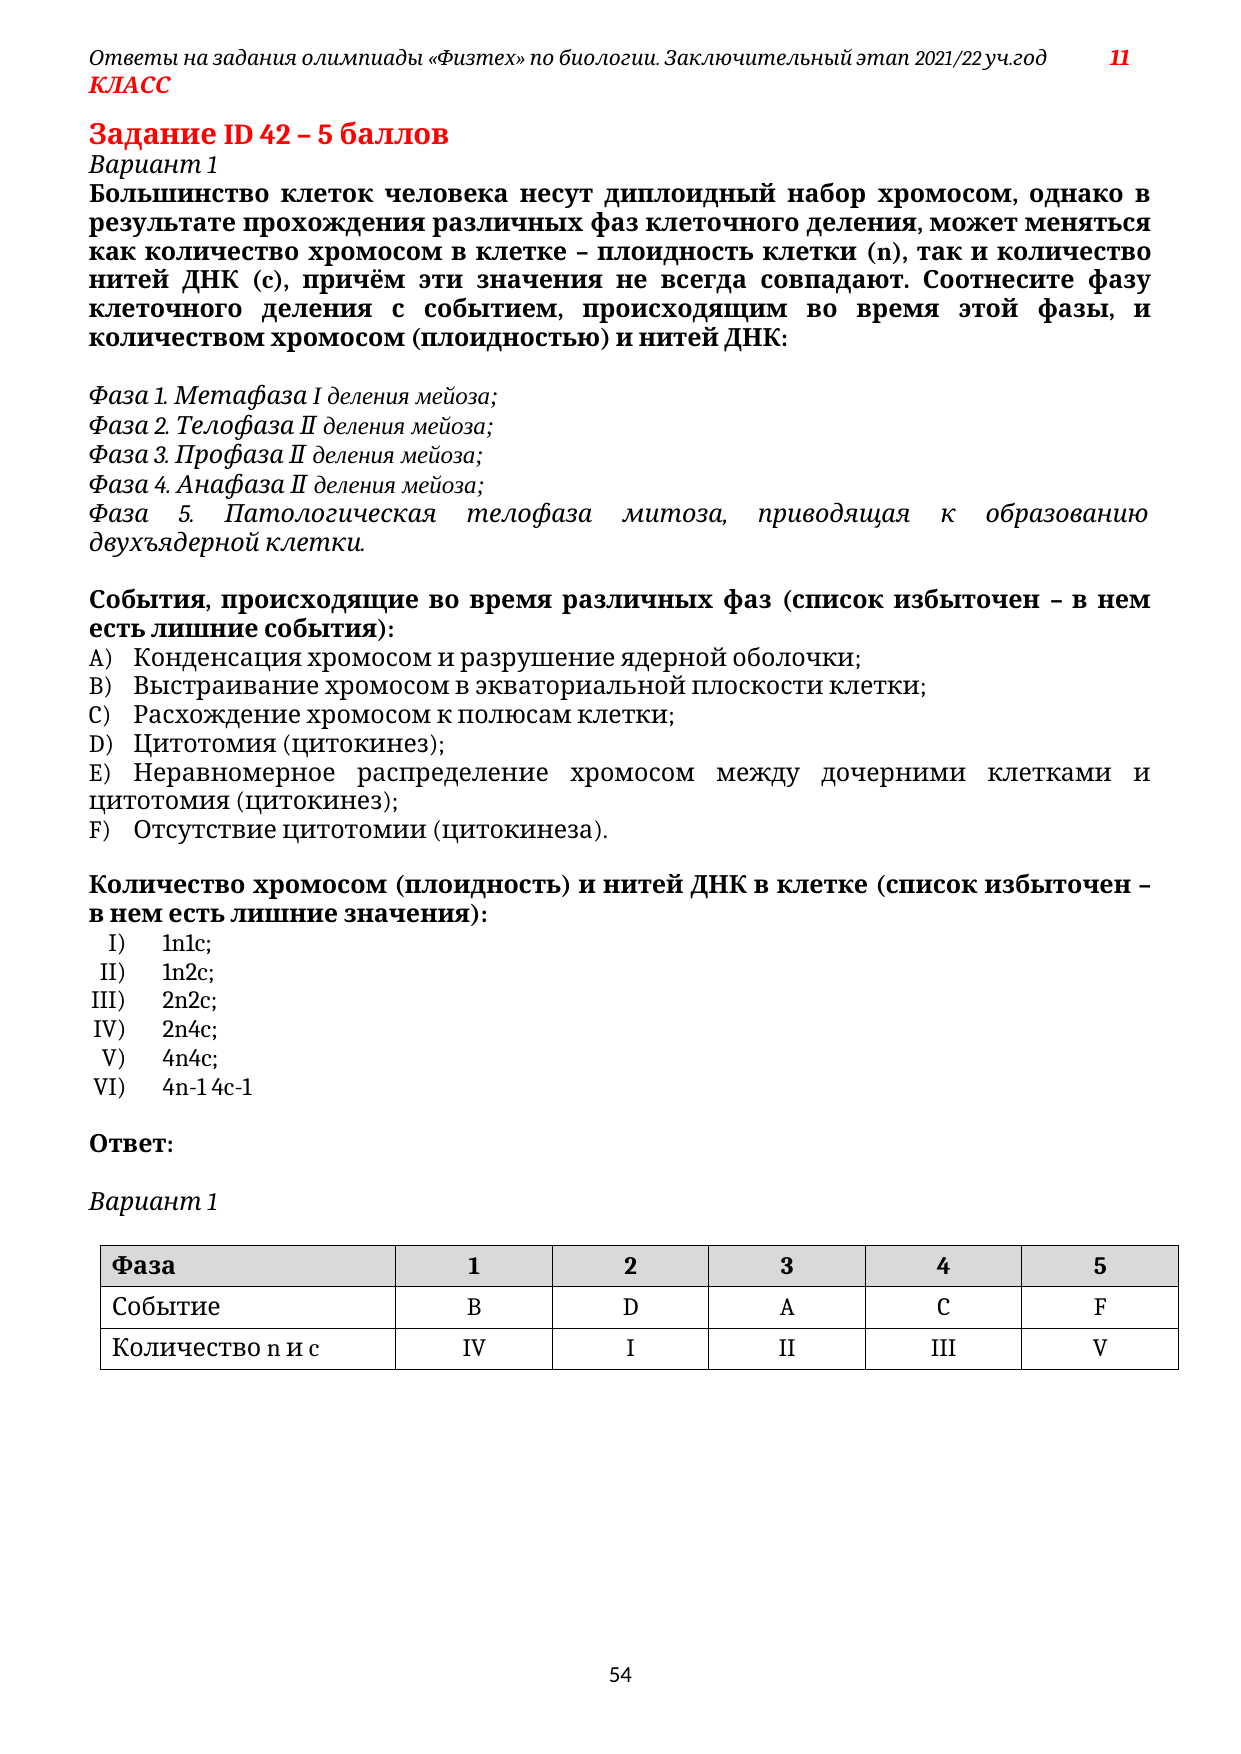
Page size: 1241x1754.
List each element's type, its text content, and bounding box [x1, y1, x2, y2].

table_cell IV [396, 1329, 552, 1369]
table_cell B [396, 1287, 552, 1328]
table_header 3 [709, 1246, 865, 1286]
list 2n4c; [126, 1015, 1152, 1044]
text Фаза 3. Профаза Ⅱ деления мейоза; [89, 441, 1152, 470]
text Фаза 2. Телофаза Ⅱ деления мейоза; [89, 411, 1152, 441]
list Цитотомия (цитокинез); [89, 730, 1152, 758]
text Фаза 1. Метафаза I деления мейоза; [89, 381, 1152, 411]
text Задание ID 42 – 5 баллов [89, 118, 1152, 151]
table_header 5 [1022, 1246, 1178, 1286]
list Неравномерное распределение хромосом между дочерними клетками и цитотомия (цитокинез); [89, 758, 1152, 816]
text Ответ: [89, 1130, 1152, 1159]
text Вариант 1 [89, 151, 1152, 180]
text Большинство клеток человека несут диплоидный набор хромосом, однако в результате прохождения различных фаз клеточного деления, может меняться как количество хромосом в клетке – плоидность клетки (n), так и количество нитей ДНК (c), причём эти значения не всегда совпадают. Соотнесите фазу клеточного деления с событием, происходящим во время этой фазы, и количеством хромосом (плоидностью) и нитей ДНК: [89, 180, 1152, 353]
table_cell III [866, 1329, 1021, 1369]
table_cell I [553, 1329, 708, 1369]
table_header 2 [553, 1246, 708, 1286]
table_cell F [1022, 1287, 1178, 1328]
table_cell A [709, 1287, 865, 1328]
table_cell II [709, 1329, 865, 1369]
table_cell Количество n и c [101, 1329, 395, 1369]
list 1n1c; [126, 929, 1152, 957]
list 1n2c; [126, 957, 1152, 986]
table_header Фаза [101, 1246, 395, 1286]
list 4n-1 4c-1 [126, 1072, 1152, 1101]
list Расхождение хромосом к полюсам клетки; [89, 701, 1152, 730]
table_header 4 [866, 1246, 1021, 1286]
list Выстраивание хромосом в экваториальной плоскости клетки; [89, 672, 1152, 701]
text Вариант 1 [89, 1187, 1152, 1216]
table_cell C [866, 1287, 1021, 1328]
text Фаза 5. Патологическая телофаза митоза, приводящая к образованию двухъядерной клетки. [89, 500, 1152, 557]
list 2n2c; [126, 986, 1152, 1015]
list Отсутствие цитотомии (цитокинеза). [89, 816, 1152, 845]
table_cell Событие [101, 1287, 395, 1328]
text Количество хромосом (плоидность) и нитей ДНК в клетке (список избыточен – в нем есть лишние значения): [89, 871, 1152, 929]
text События, происходящие во время различных фаз (список избыточен – в нем есть лишние события): [89, 586, 1152, 643]
list Конденсация хромосом и разрушение ядерной оболочки; [89, 643, 1152, 672]
table_cell V [1022, 1329, 1178, 1369]
table_header 1 [396, 1246, 552, 1286]
table_cell D [553, 1287, 708, 1328]
text Фаза 4. Анафаза Ⅱ деления мейоза; [89, 470, 1152, 500]
list 4n4c; [126, 1044, 1152, 1072]
